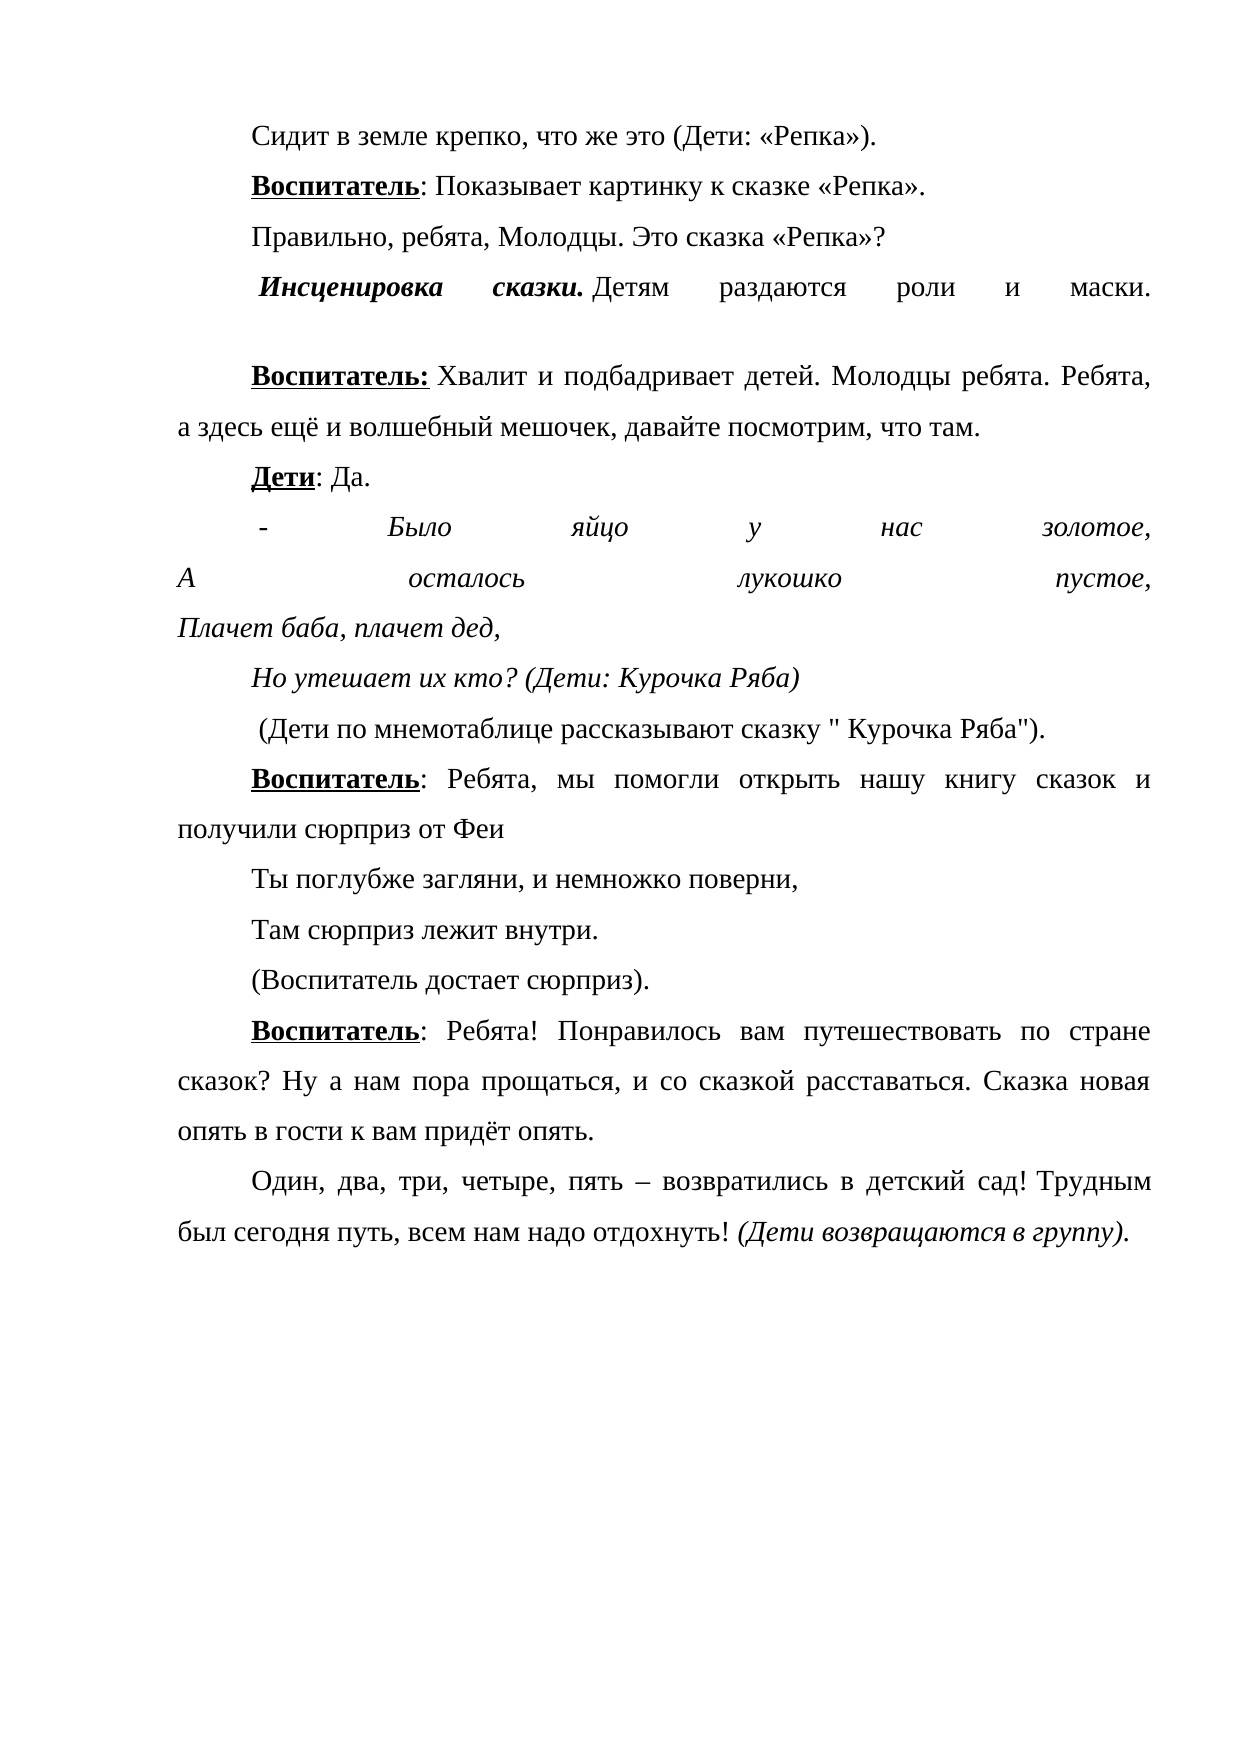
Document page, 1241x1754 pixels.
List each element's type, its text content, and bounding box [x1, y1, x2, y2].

text - Было яйцо у нас золотое, А осталось лукошко пустое, Плачет баба, плачет дед, [177, 509, 1152, 644]
text (Воспитатель достает сюрприз). [177, 962, 1152, 996]
text Правильно, ребята, Молодцы. Это сказка «Репка»? [177, 219, 1152, 252]
text Ты поглубже загляни, и немножко поверни, [177, 862, 1152, 895]
text Воспитатель: Показывает картинку к сказке «Репка». [177, 168, 1152, 202]
text (Дети по мнемотаблице рассказывают сказку " Курочка Ряба"). [177, 711, 1152, 744]
text Воспитатель: Хвалит и подбадривает детей. Молодцы ребята. Ребята, а здесь ещё и волшебный мешочек, давайте посмотрим, что там. [177, 358, 1152, 442]
text Сидит в земле крепко, что же это (Дети: «Репка»). [177, 118, 1152, 152]
text Дети: Да. [177, 459, 1152, 493]
text Там сюрприз лежит внутри. [177, 912, 1152, 946]
text Один, два, три, четыре, пять – возвратились в детский сад! Трудным был сегодня путь, всем нам надо отдохнуть! (Дети возвращаются в группу). [177, 1163, 1152, 1247]
text Воспитатель: Ребята, мы помогли открыть нашу книгу сказок и получили сюрприз от Феи [177, 761, 1152, 845]
text Инсценировка сказки. Детям раздаются роли и маски. [177, 269, 1152, 344]
text Но утешает их кто? (Дети: Курочка Ряба) [177, 660, 1152, 694]
text Воспитатель: Ребята! Понравилось вам путешествовать по стране сказок? Ну а нам пора прощаться, и со сказкой расставаться. Сказка новая опять в гости к вам придёт опять. [177, 1013, 1152, 1147]
